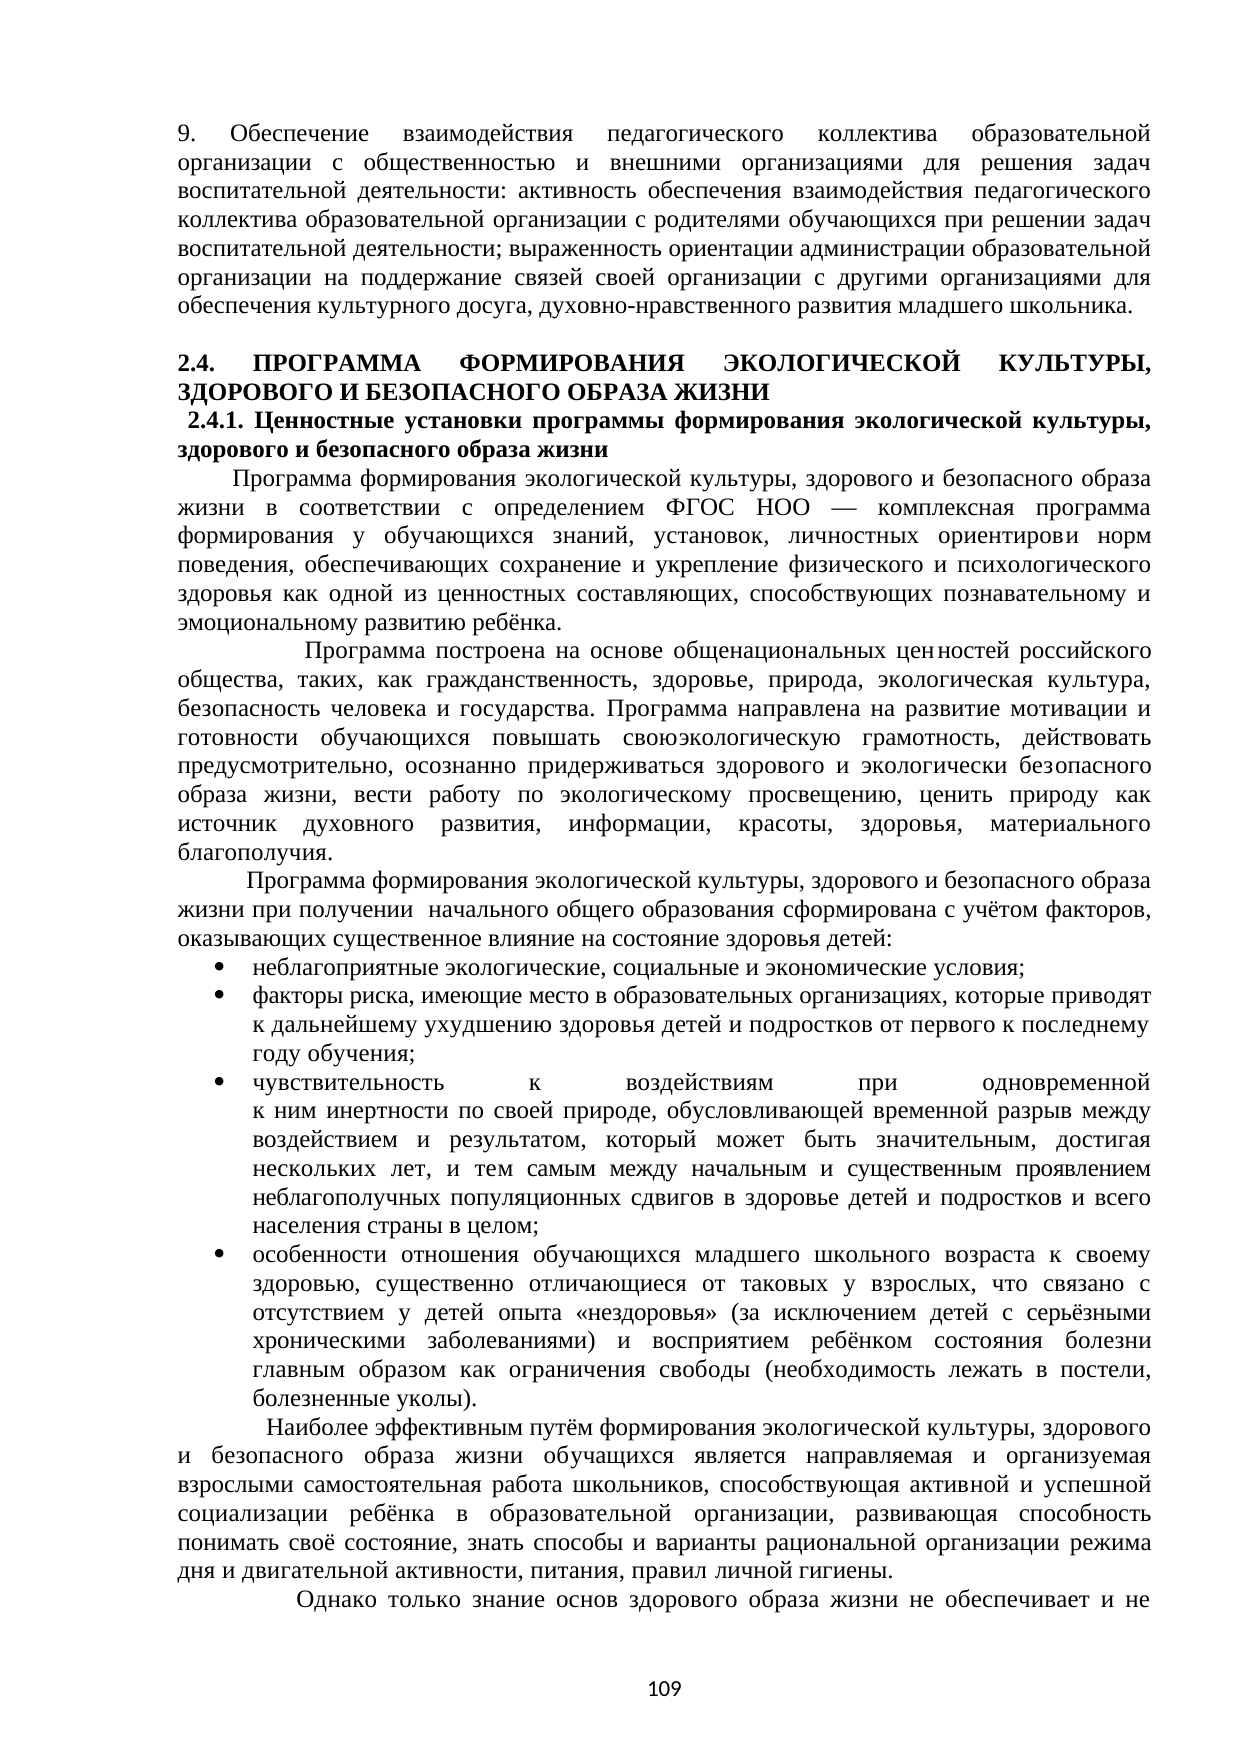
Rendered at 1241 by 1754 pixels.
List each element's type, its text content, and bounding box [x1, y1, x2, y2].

text Программа формирования экологической культуры, здорового и безопасного образа жизни в соответствии с определением ФГОС НОО — комплексная программа формирования у обучающихся знаний, установок, личностных ориентирови норм поведения, обеспечивающих сохранение и укрепление физического и психологического здоровья как одной из ценностных составляющих, способствующих познавательному и эмоциональному развитию ребёнка. [177, 463, 1152, 636]
list чувствительность к воздействиям при одновременной к ним инертности по своей природе, обусловливающей временной разрыв между воздействием и результатом, который может быть значительным, достигая нескольких лет, и тем самым между начальным и существенным проявлением неблагополучных популяционных сдвигов в здоровье детей и подростков и всего населения страны в целом; [215, 1067, 1152, 1239]
list факторы риска, имеющие место в образовательных организациях, которые приводят к дальнейшему ухудшению здоровья детей и подростков от первого к последнему году обучения; [215, 981, 1152, 1067]
text Программа формирования экологической культуры, здорового и безопасного образа жизни при получении начального общего образования cформирована с учётом факторов, оказывающих существенное влияние на состояние здоровья детей: [177, 866, 1152, 952]
text 2.4.1. Ценностные установки программы формирования экологической культуры, здорового и безопасного образа жизни [177, 406, 1152, 463]
list неблагоприятные экологические, социальные и экономические условия; [215, 952, 1152, 981]
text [177, 1584, 1152, 1613]
text Наиболее эффективным путём формирования экологической культуры, здорового и безопасного образа жизни обучащихся является направляемая и организуемая взрослыми самостоятельная работа школьников, способствующая активной и успешной социализации ребёнка в образовательной организации, развивающая способность понимать своё состояние, знать способы и варианты рациональной организации режима дня и двигательной активности, питания, правил личной гигиены. [177, 1412, 1152, 1584]
text Программа построена на основе общенациональных ценностей российского общества, таких, как гражданственность, здоровье, природа, экологическая культура, безопасность человека и государства. Программа направлена на развитие мотивации и готовности обучающихся повышать своюэкологическую грамотность, действовать предусмотрительно, осознанно придерживаться здорового и экологически безопасного образа жизни, вести работу по экологическому просвещению, ценить природу как источник духовного развития, информации, красоты, здоровья, материального благополучия. [177, 636, 1152, 866]
text 9. Обеспечение взаимодействия педагогического коллектива образовательной организации с общественностью и внешними организациями для решения задач воспитательной деятельности: активность обеспечения взаимодействия педагогического коллектива образовательной организации с родителями обучающихся при решении задач воспитательной деятельности; выраженность ориентации администрации образовательной организации на поддержание связей своей организации с другими организациями для обеспечения культурного досуга, духовно-нравственного развития младшего школьника. [177, 118, 1152, 319]
list особенности отношения обучающихся младшего школьного возраста к своему здоровью, существенно отличающиеся от таковых у взрослых, что связано с отсутствием у детей опыта «нездоровья» (за исключением детей с серьёзными хроническими заболеваниями) и восприятием ребёнком состояния болезни главным образом как ограничения свободы (необходимость лежать в постели, болезненные уколы). [215, 1239, 1152, 1412]
text 2.4. ПРОГРАММА ФОРМИРОВАНИЯ ЭКОЛОГИЧЕСКОЙ КУЛЬТУРЫ, ЗДОРОВОГО И БЕЗОПАСНОГО ОБРАЗА ЖИЗНИ [177, 348, 1152, 406]
